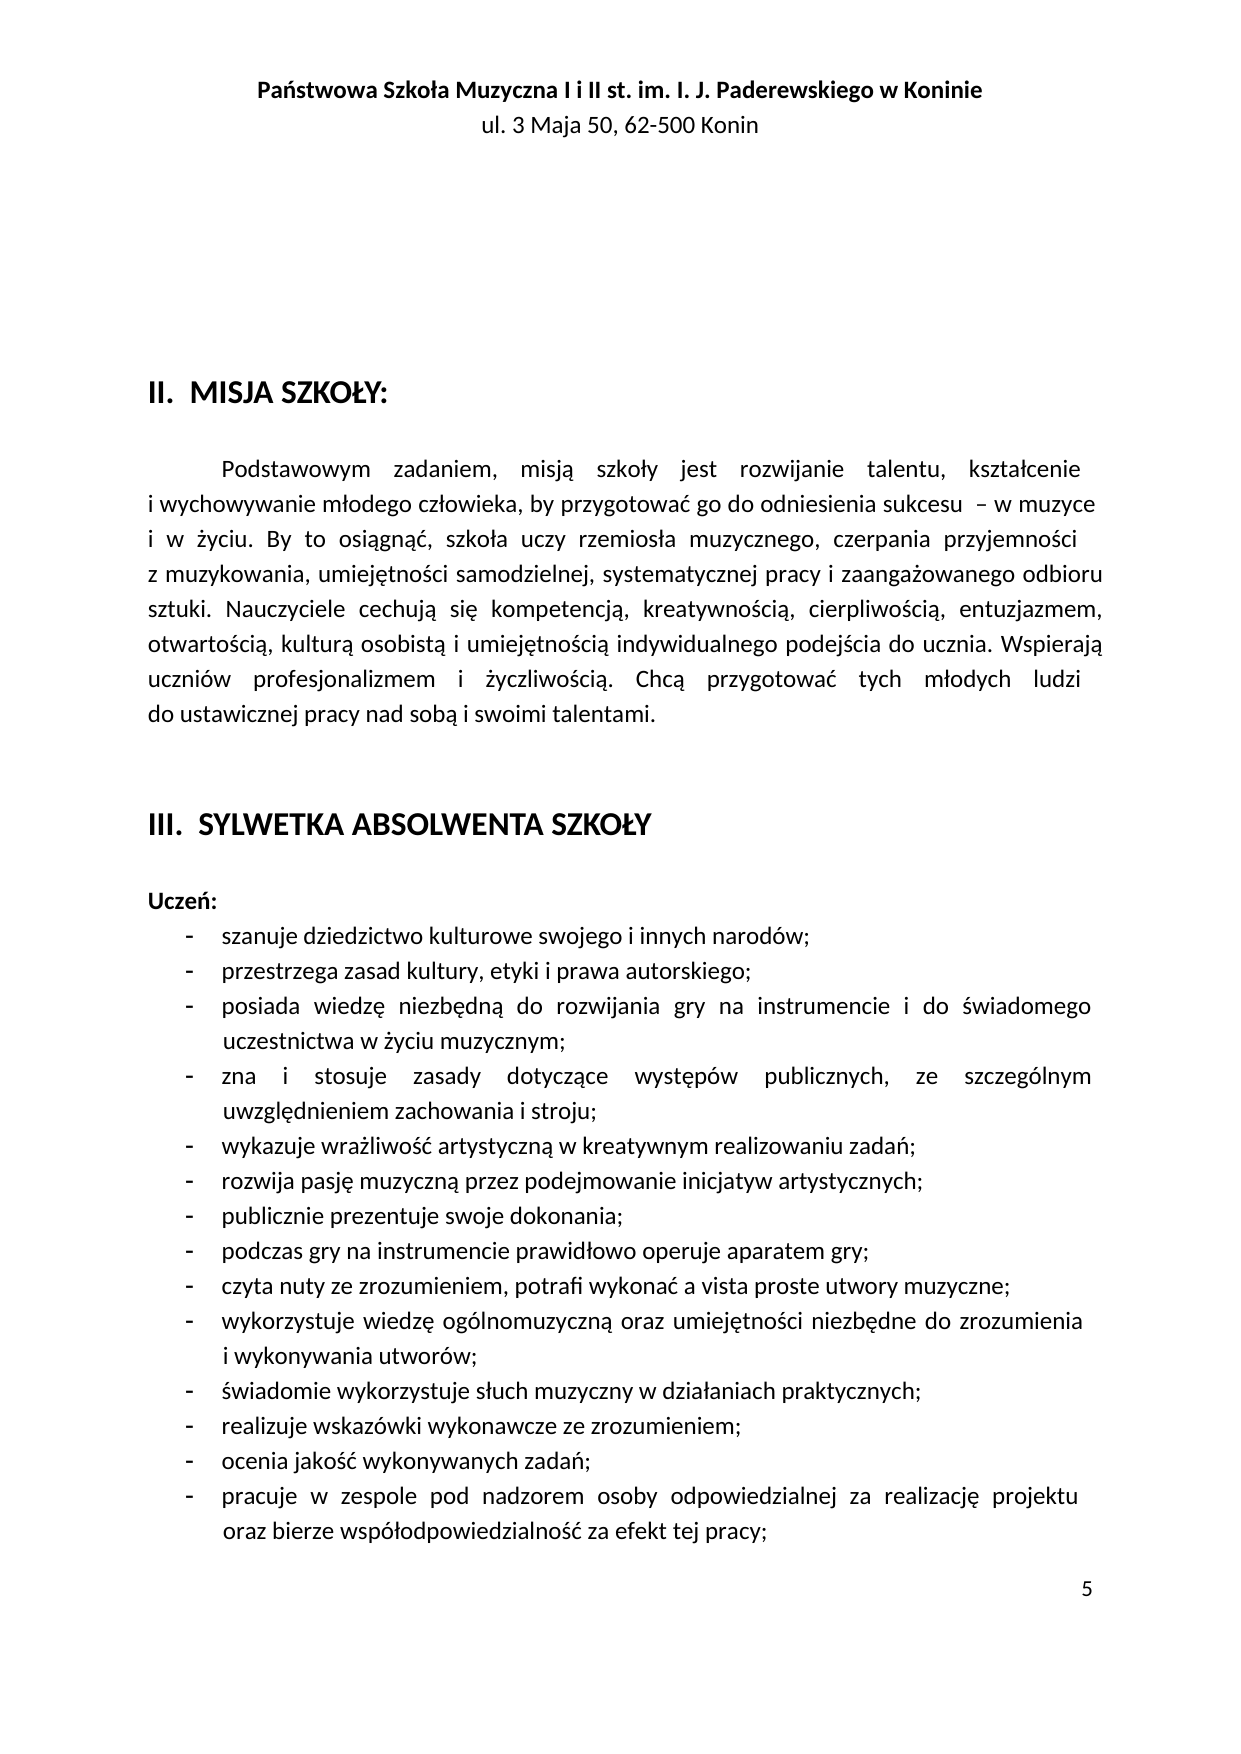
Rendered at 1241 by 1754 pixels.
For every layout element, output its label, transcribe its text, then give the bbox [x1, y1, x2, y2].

list przestrzega zasad kultury, etyki i prawa autorskiego; [185, 955, 1093, 986]
list zna i stosuje zasady dotyczące występów publicznych, ze szczególnym uwzględnieniem zachowania i stroju; [185, 1060, 1093, 1126]
list pracuje w zespole pod nadzorem osoby odpowiedzialnej za realizację projektu oraz bierze współodpowiedzialność za efekt tej pracy; [185, 1480, 1093, 1546]
list ocenia jakość wykonywanych zadań; [185, 1445, 1093, 1476]
list rozwija pasję muzyczną przez podejmowanie inicjatyw artystycznych; [185, 1165, 1093, 1196]
list podczas gry na instrumencie prawidłowo operuje aparatem gry; [185, 1235, 1093, 1266]
list świadomie wykorzystuje słuch muzyczny w działaniach praktycznych; [185, 1375, 1093, 1406]
list wykazuje wrażliwość artystyczną w kreatywnym realizowaniu zadań; [185, 1130, 1093, 1161]
list czyta nuty ze zrozumieniem, potrafi wykonać a vista proste utwory muzyczne; [185, 1270, 1093, 1301]
subtitle II. MISJA SZKOŁY: [148, 371, 1093, 412]
subtitle III. SYLWETKA ABSOLWENTA SZKOŁY [148, 803, 1093, 844]
list wykorzystuje wiedzę ogólnomuzyczną oraz umiejętności niezbędne do zrozumienia i wykonywania utworów; [185, 1305, 1093, 1371]
list publicznie prezentuje swoje dokonania; [185, 1200, 1093, 1231]
list szanuje dziedzictwo kulturowe swojego i innych narodów; [185, 920, 1093, 951]
list realizuje wskazówki wykonawcze ze zrozumieniem; [185, 1410, 1093, 1441]
text Podstawowym zadaniem, misją szkoły jest rozwijanie talentu, kształcenie i wychowywanie młodego człowieka, by przygotować go do odniesienia sukcesu – w muzyce i w życiu. By to osiągnąć, szkoła uczy rzemiosła muzycznego, czerpania przyjemności z muzykowania, umiejętności samodzielnej, systematycznej pracy i zaangażowanego odbioru sztuki. Nauczyciele cechują się kompetencją, kreatywnością, cierpliwością, entuzjazmem, otwartością, kulturą osobistą i umiejętnością indywidualnego podejścia do ucznia. Wspierają uczniów profesjonalizmem i życzliwością. Chcą przygotować tych młodych ludzi do ustawicznej pracy nad sobą i swoimi talentami. [148, 453, 1104, 729]
text Uczeń: [148, 885, 1093, 916]
list posiada wiedzę niezbędną do rozwijania gry na instrumencie i do świadomego uczestnictwa w życiu muzycznym; [185, 990, 1093, 1056]
